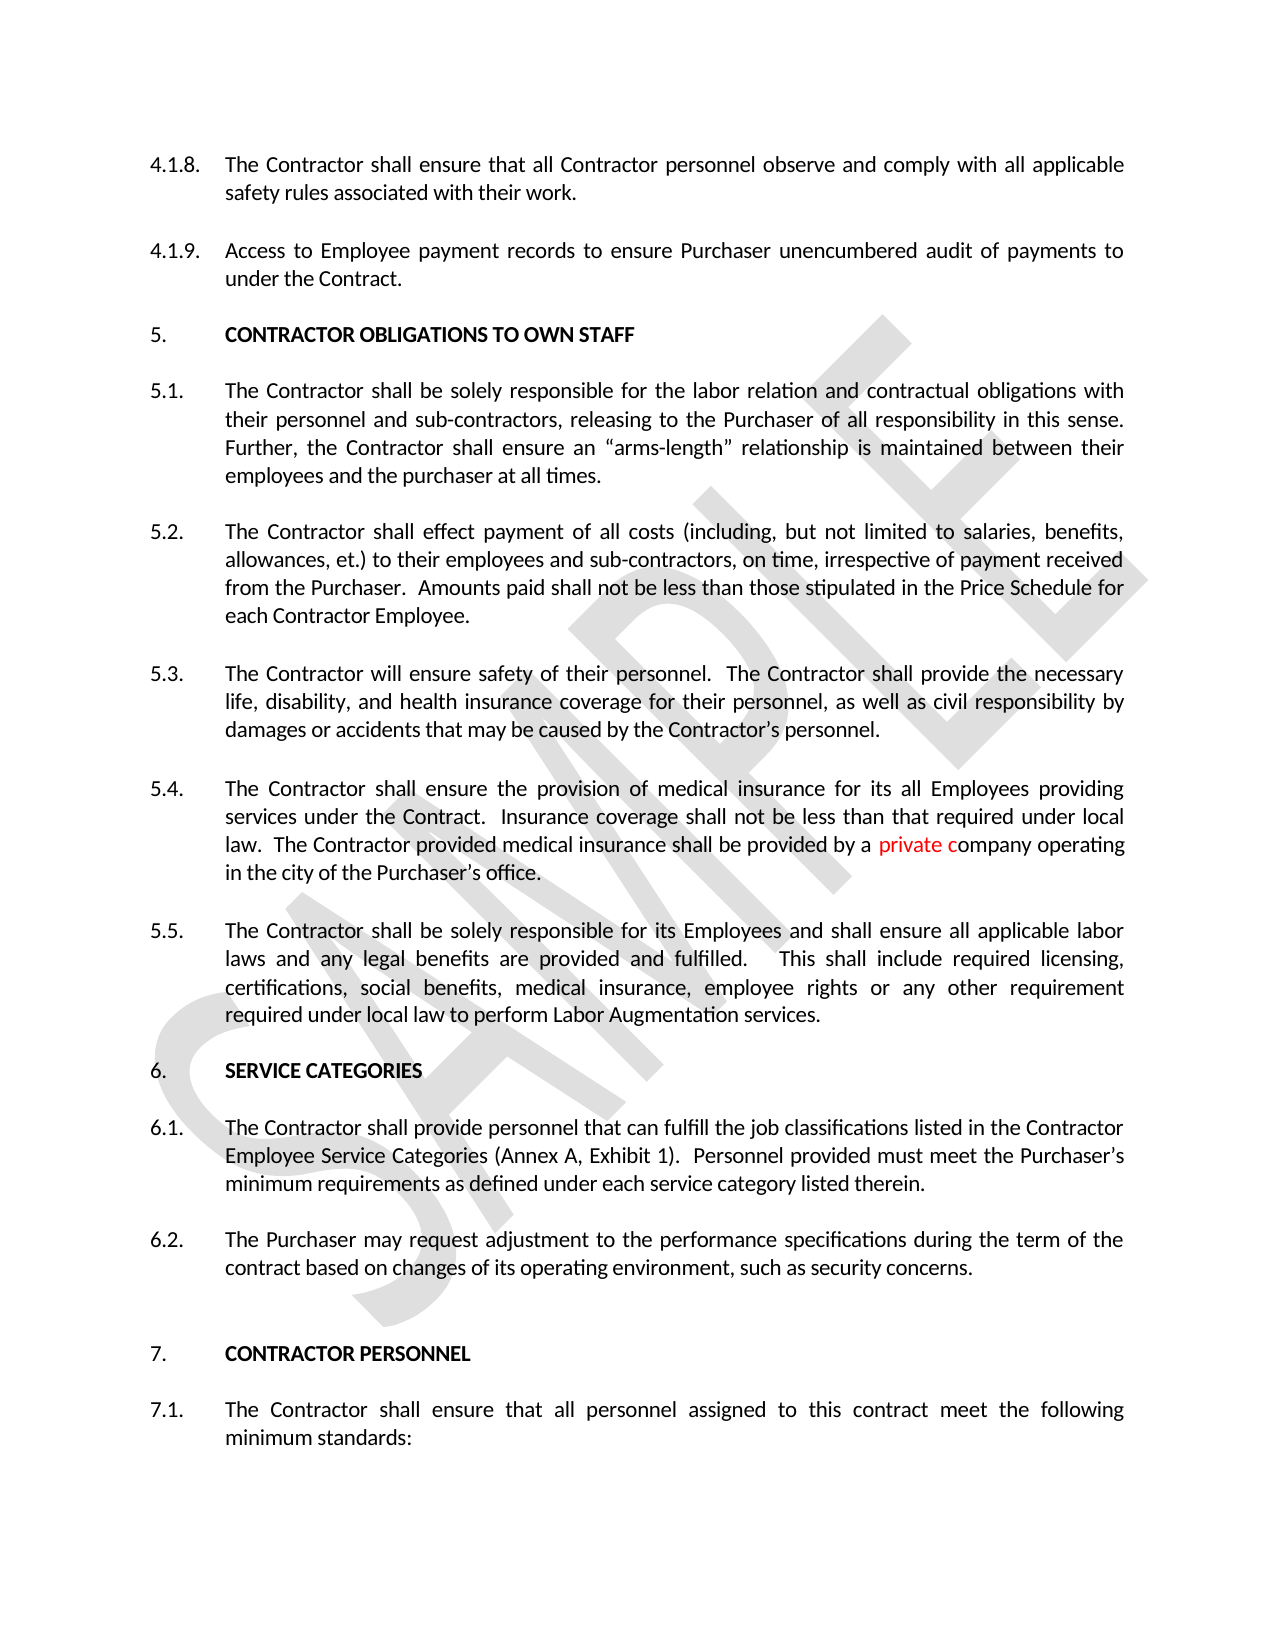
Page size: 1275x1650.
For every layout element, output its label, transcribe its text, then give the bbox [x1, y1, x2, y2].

list Contractor Personnel [150, 1339, 1125, 1367]
list The Contractor shall be solely responsible for the labor relation and contractual obligations with their personnel and sub-contractors, releasing to the Purchaser of all responsibility in this sense. Further, the Contractor shall ensure an “arms-length” relationship is maintained between their employees and the purchaser at all times. [150, 377, 1125, 489]
list The Purchaser may request adjustment to the performance specifications during the term of the contract based on changes of its operating environment, such as security concerns. [150, 1225, 1125, 1281]
list The Contractor will ensure safety of their personnel. The Contractor shall provide the necessary life, disability, and health insurance coverage for their personnel, as well as civil responsibility by damages or accidents that may be caused by the Contractor’s personnel. [150, 659, 1125, 743]
list Service Categories [150, 1057, 1125, 1085]
list The Contractor shall provide personnel that can fulfill the job classifications listed in the Contractor Employee Service Categories (Annex A, Exhibit 1). Personnel provided must meet the Purchaser’s minimum requirements as defined under each service category listed therein. [150, 1113, 1125, 1197]
list Contractor Obligations to Own Staff [150, 321, 1125, 349]
list The Contractor shall ensure the provision of medical insurance for its all Employees providing services under the Contract. Insurance coverage shall not be less than that required under local law. The Contractor provided medical insurance shall be provided by a private company operating in the city of the Purchaser’s office. [150, 774, 1125, 886]
list The Contractor shall ensure that all Contractor personnel observe and comply with all applicable safety rules associated with their work. [150, 150, 1125, 206]
list Access to Employee payment records to ensure Purchaser unencumbered audit of payments to under the Contract. [150, 237, 1125, 293]
list The Contractor shall effect payment of all costs (including, but not limited to salaries, benefits, allowances, et.) to their employees and sub-contractors, on time, irrespective of payment received from the Purchaser. Amounts paid shall not be less than those stipulated in the Price Schedule for each Contractor Employee. [150, 517, 1125, 629]
list The Contractor shall be solely responsible for its Employees and shall ensure all applicable labor laws and any legal benefits are provided and fulfilled. This shall include required licensing, certifications, social benefits, medical insurance, employee rights or any other requirement required under local law to perform Labor Augmentation services. [150, 917, 1125, 1029]
list The Contractor shall ensure that all personnel assigned to this contract meet the following minimum standards: [150, 1395, 1125, 1451]
